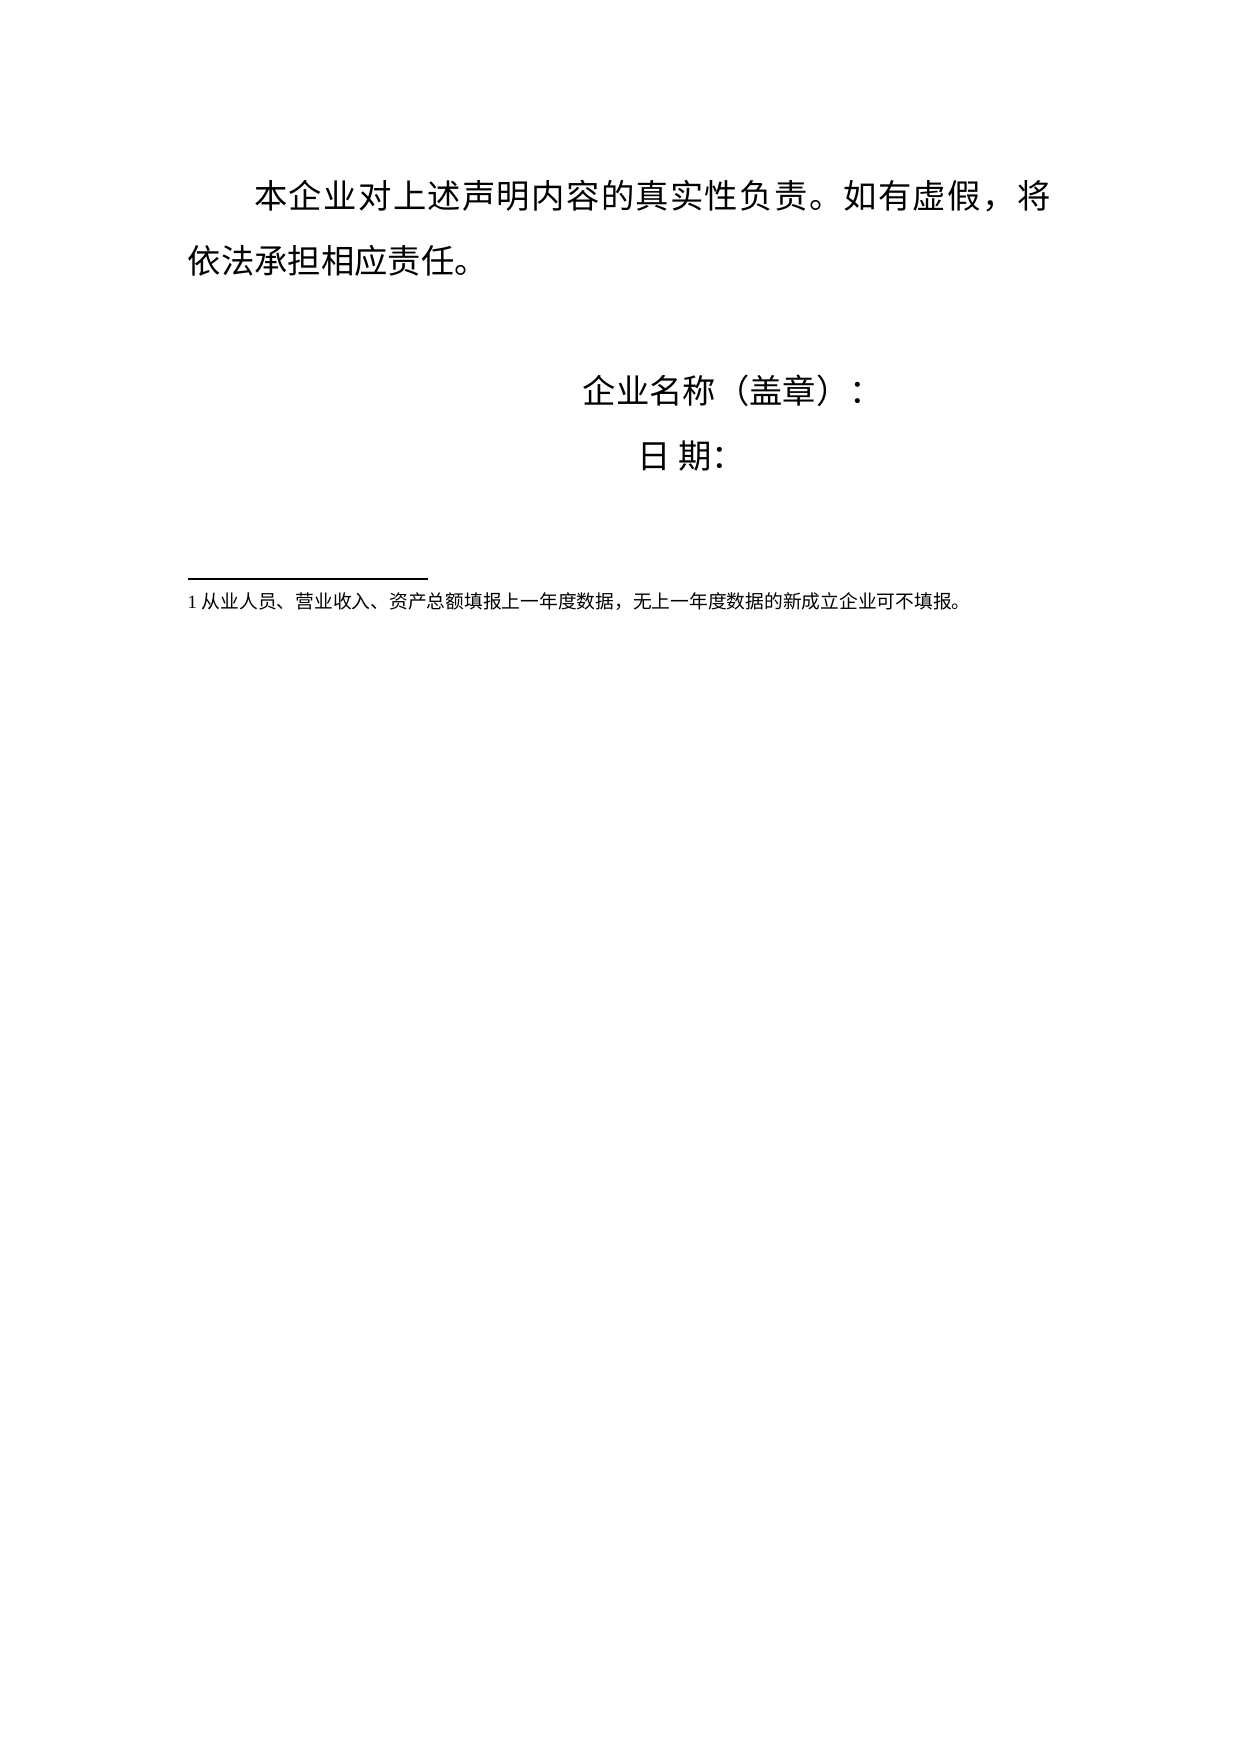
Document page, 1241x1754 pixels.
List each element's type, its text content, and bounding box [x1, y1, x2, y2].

text 企业名称（盖章）： [187, 357, 1053, 422]
text 1 从业人员、营业收入、资产总额填报上一年度数据，无上一年度数据的新成立企业可不填报。 [187, 584, 1053, 617]
text 日 期： [187, 422, 936, 487]
text 本企业对上述声明内容的真实性负责。如有虚假，将依法承担相应责任。 [187, 162, 1053, 292]
